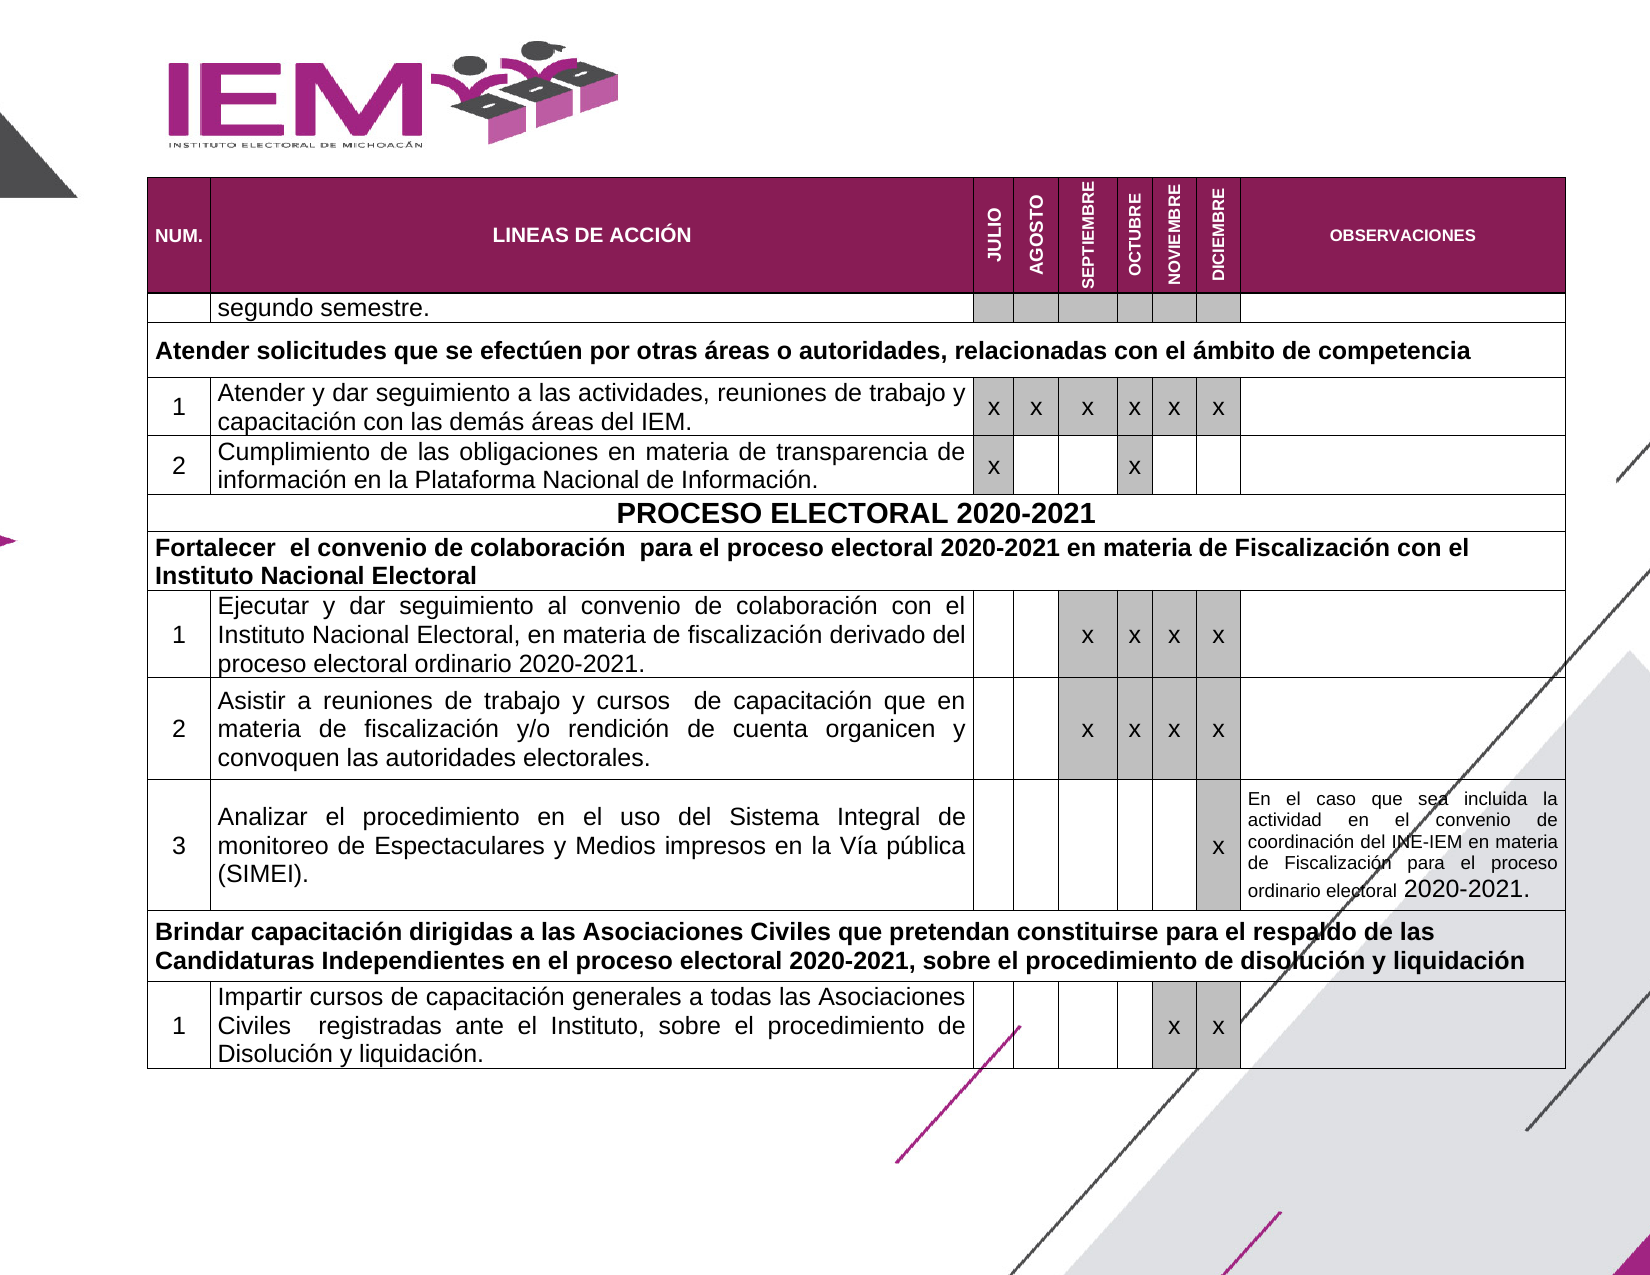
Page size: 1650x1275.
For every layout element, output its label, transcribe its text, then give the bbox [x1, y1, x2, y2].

table_cell [1241, 378, 1565, 435]
table_cell [1241, 436, 1565, 494]
table_cell [1014, 780, 1058, 910]
table_cell x [1197, 780, 1240, 910]
table_cell Brindar capacitación dirigidas a las Asociaciones Civiles que pretendan constituirse para el respaldo de las Candidaturas Independientes en el proceso electoral 2020-2021, sobre el procedimiento de disolución y liquidación [148, 911, 1565, 981]
table_cell 3 [148, 780, 210, 910]
table_cell x [1197, 678, 1240, 779]
table_cell Atender y dar seguimiento a las actividades, reuniones de trabajo y capacitación con las demás áreas del IEM. [211, 378, 973, 435]
table_cell [1059, 436, 1117, 494]
table_cell Ejecutar y dar seguimiento al convenio de colaboración con el Instituto Nacional Electoral, en materia de fiscalización derivado del proceso electoral ordinario 2020-2021. [211, 591, 973, 677]
table_cell [974, 982, 1013, 1068]
table_cell Analizar el procedimiento en el uso del Sistema Integral de monitoreo de Espectaculares y Medios impresos en la Vía pública (SIMEI). [211, 780, 973, 910]
table_cell [1118, 780, 1152, 910]
table_cell [1014, 591, 1058, 677]
table_cell x [1197, 591, 1240, 677]
table_header NUM. [148, 178, 210, 292]
table_header LINEAS DE ACCIÓN [211, 178, 973, 292]
table_cell [1059, 780, 1117, 910]
table_cell [974, 780, 1013, 910]
table_header OCTUBRE [1118, 178, 1152, 292]
table_cell x [1059, 678, 1117, 779]
table_cell [974, 591, 1013, 677]
table_cell Cumplimiento de las obligaciones en materia de transparencia de información en la Plataforma Nacional de Información. [211, 436, 973, 494]
table_cell [1014, 678, 1058, 779]
table_cell x [974, 378, 1013, 435]
table_cell x [1059, 294, 1117, 322]
table_cell 2 [148, 436, 210, 494]
table_cell Asistir a reuniones de trabajo y cursos de capacitación que en materia de fiscalización y/o rendición de cuenta organicen y convoquen las autoridades electorales. [211, 678, 973, 779]
table_cell [1241, 591, 1565, 677]
table_cell x [1059, 591, 1117, 677]
table_cell [1014, 436, 1058, 494]
table_cell x [1153, 982, 1196, 1068]
table_cell [1059, 982, 1117, 1068]
table_cell [1153, 780, 1196, 910]
table_cell x [974, 294, 1013, 322]
table_cell x [1118, 378, 1152, 435]
table_cell Impartir cursos de capacitación generales a todas las Asociaciones Civiles registradas ante el Instituto, sobre el procedimiento de Disolución y liquidación. [211, 982, 973, 1068]
table_cell [1153, 436, 1196, 494]
table_cell x [1118, 591, 1152, 677]
table_cell PROCESO ELECTORAL 2020-2021 [148, 495, 1565, 531]
table_cell [974, 678, 1013, 779]
table_header DICIEMBRE [1197, 178, 1240, 292]
table_cell x [1197, 294, 1240, 322]
table_cell x [1153, 378, 1196, 435]
picture [0, 0, 1650, 1275]
table_cell 6 [148, 294, 210, 322]
table_header JULIO [974, 178, 1013, 292]
table_cell x [1014, 378, 1058, 435]
table_cell 1 [148, 982, 210, 1068]
table_cell [1241, 982, 1565, 1068]
table_cell Atender solicitudes que se efectúen por otras áreas o autoridades, relacionadas con el ámbito de competencia [148, 323, 1565, 377]
table_cell x [1118, 436, 1152, 494]
table_cell x [1059, 378, 1117, 435]
table_cell 1 [148, 378, 210, 435]
table_cell [1118, 982, 1152, 1068]
table_cell [1241, 678, 1565, 779]
table_cell x [1118, 678, 1152, 779]
table_cell x [1014, 294, 1058, 322]
table_header AGOSTO [1014, 178, 1058, 292]
table_cell x [1153, 591, 1196, 677]
table_cell x [1153, 678, 1196, 779]
table_header SEPTIEMBRE [1059, 178, 1117, 292]
table_cell x [1197, 378, 1240, 435]
table_cell [1197, 436, 1240, 494]
table_header OBSERVACIONES [1241, 178, 1565, 292]
table_cell x [974, 436, 1013, 494]
table_cell x [1153, 294, 1196, 322]
table_cell [1241, 294, 1565, 322]
table_cell x [1118, 294, 1152, 322]
table_cell [1014, 982, 1058, 1068]
table_cell Fortalecer el convenio de colaboración para el proceso electoral 2020-2021 en materia de Fiscalización con el Instituto Nacional Electoral [148, 532, 1565, 590]
table_cell 1 [148, 591, 210, 677]
table_cell x [1197, 982, 1240, 1068]
table_header NOVIEMBRE [1153, 178, 1196, 292]
table_cell 2 [148, 678, 210, 779]
table_cell En el caso que sea incluida la actividad en el convenio de coordinación del INE-IEM en materia de Fiscalización para el proceso ordinario electoral 2020-2021. [1241, 780, 1565, 910]
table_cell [211, 294, 973, 322]
